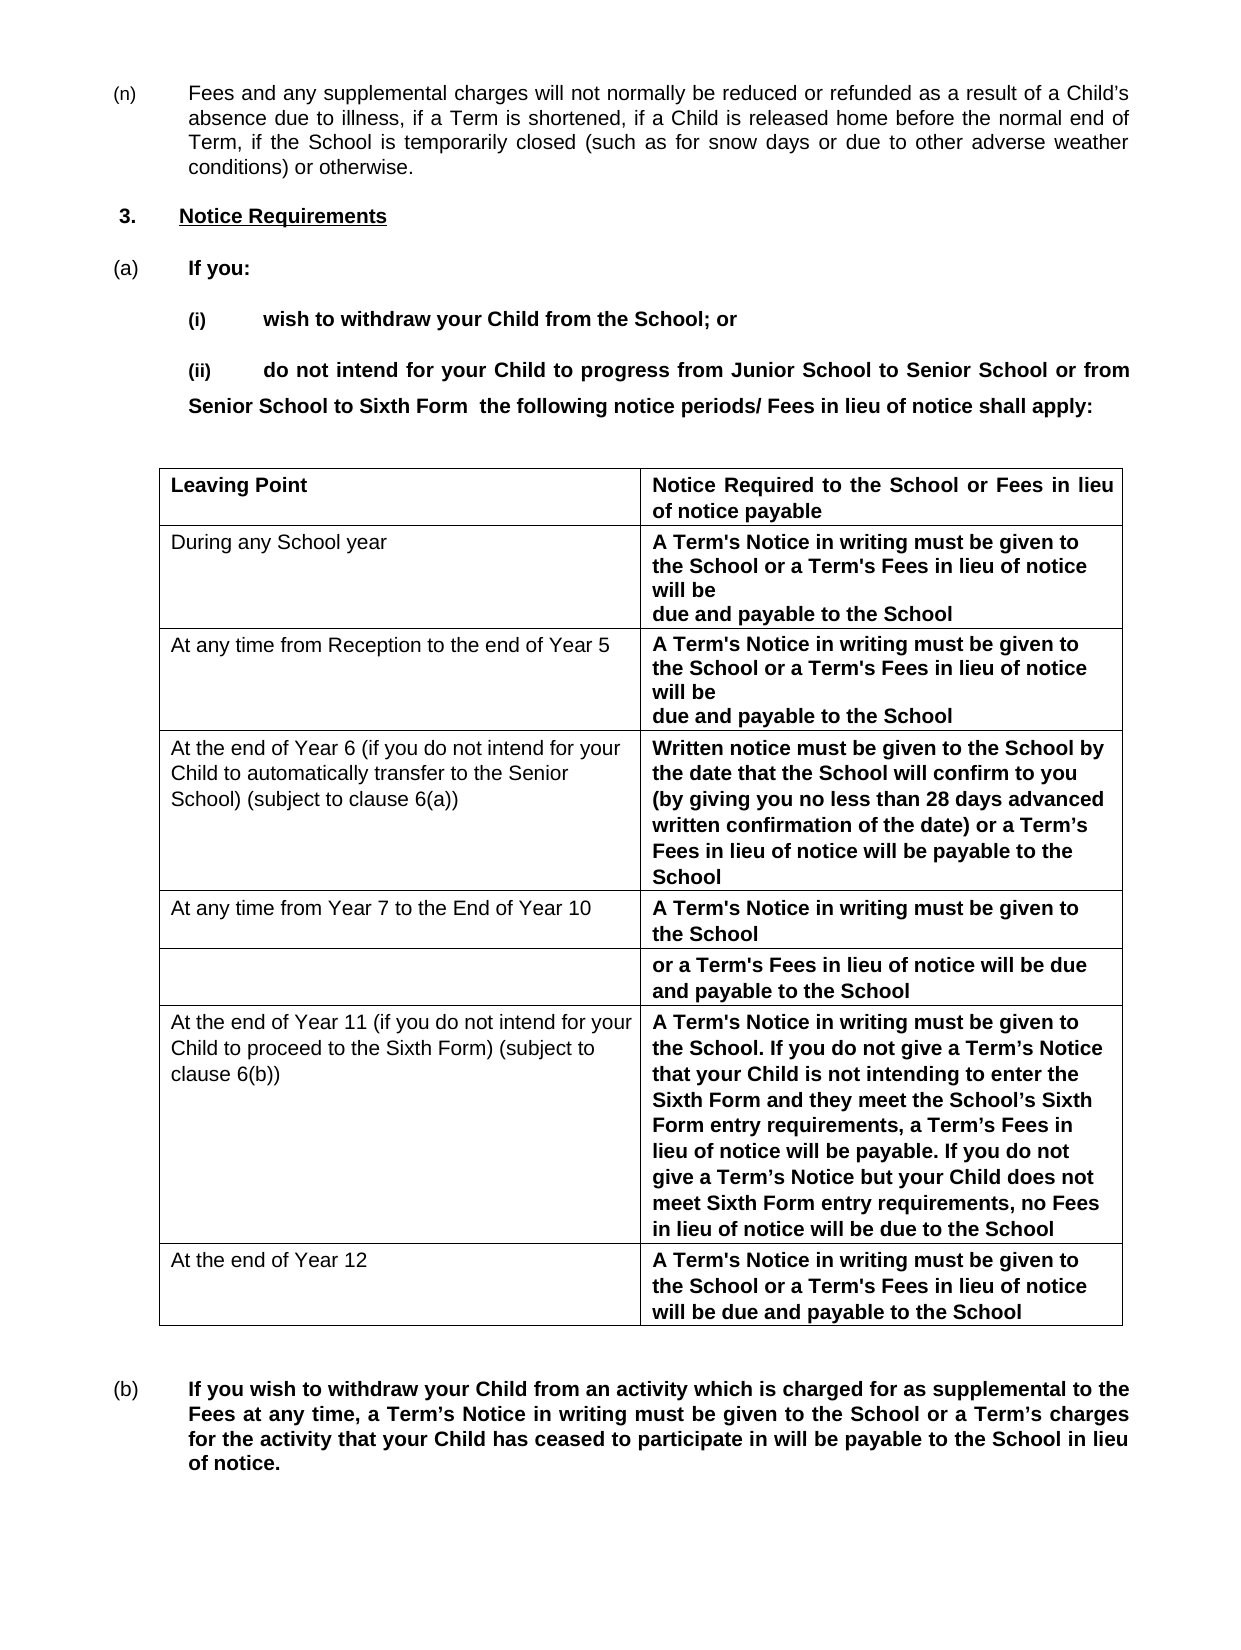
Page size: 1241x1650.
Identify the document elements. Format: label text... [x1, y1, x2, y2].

list Fees and any supplemental charges will not normally be reduced or refunded as a result of a Child’s absence due to illness, if a Term is shortened, if a Child is released home before the normal end of Term, if the School is temporarily closed (such as for snow days or due to other adverse weather conditions) or otherwise. [113, 81, 1131, 179]
table_cell During any School year [160, 526, 640, 627]
table_cell At any time from Reception to the end of Year 5 [160, 629, 640, 730]
table_cell A Term's Notice in writing must be given to the School. If you do not give a Term’s Notice that your Child is not intending to enter the Sixth Form and they meet the School’s Sixth Form entry requirements, a Term’s Fees in lieu of notice will be payable. If you do not give a Term’s Notice but your Child does not meet Sixth Form entry requirements, no Fees in lieu of notice will be due to the School [641, 1006, 1122, 1242]
list wish to withdraw your Child from the School; or [188, 307, 1131, 331]
table_cell A Term's Notice in writing must be given to the School or a Term's Fees in lieu of notice will be due and payable to the School [641, 526, 1122, 627]
table_cell Written notice must be given to the School by the date that the School will confirm to you (by giving you no less than 28 days advanced written confirmation of the date) or a Term’s Fees in lieu of notice will be payable to the School [641, 731, 1122, 890]
list If you wish to withdraw your Child from an activity which is charged for as supplemental to the Fees at any time, a Term’s Notice in writing must be given to the School or a Term’s charges for the activity that your Child has ceased to participate in will be payable to the School in lieu of notice. [113, 1377, 1131, 1475]
table_cell [160, 949, 640, 1004]
table_cell At the end of Year 6 (if you do not intend for your Child to automatically transfer to the Senior School) (subject to clause 6(a)) [160, 731, 640, 890]
subtitle Notice Requirements [119, 204, 1131, 228]
table_cell At any time from Year 7 to the End of Year 10 [160, 891, 640, 947]
table_cell A Term's Notice in writing must be given to the School [641, 891, 1122, 947]
table_cell At the end of Year 11 (if you do not intend for your Child to proceed to the Sixth Form) (subject to clause 6(b)) [160, 1006, 640, 1242]
list If you: [113, 256, 1131, 280]
table_header Notice Required to the School or Fees in lieu of notice payable [641, 469, 1122, 525]
table_header Leaving Point [160, 469, 640, 525]
table_cell A Term's Notice in writing must be given to the School or a Term's Fees in lieu of notice will be due and payable to the School [641, 629, 1122, 730]
table_cell A Term's Notice in writing must be given to the School or a Term's Fees in lieu of notice will be due and payable to the School [641, 1244, 1122, 1325]
table_cell or a Term's Fees in lieu of notice will be due and payable to the School [641, 949, 1122, 1004]
table_cell At the end of Year 12 [160, 1244, 640, 1325]
list do not intend for your Child to progress from Junior School to Senior School or from Senior School to Sixth Form the following notice periods/ Fees in lieu of notice shall apply: [188, 358, 1131, 418]
